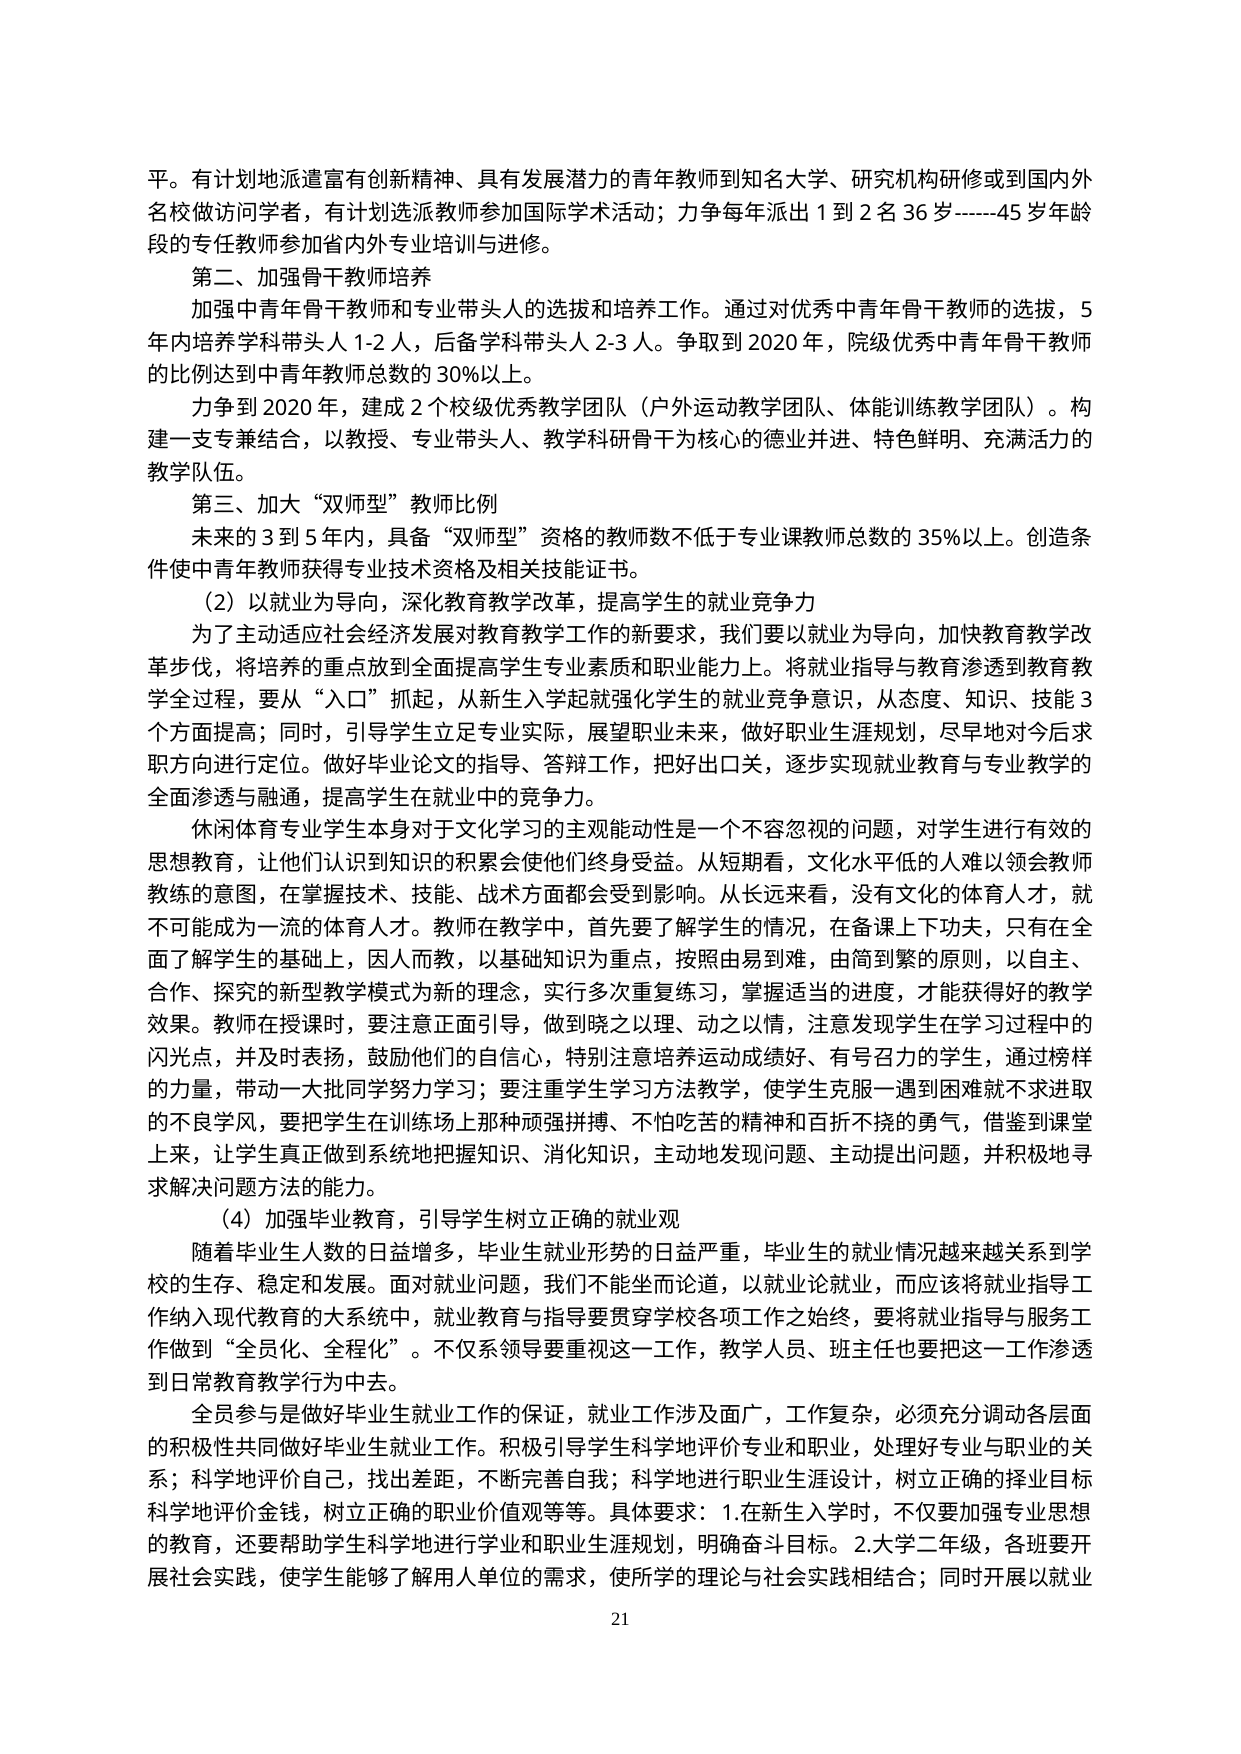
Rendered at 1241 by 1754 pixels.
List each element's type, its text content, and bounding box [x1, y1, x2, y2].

text 休闲体育专业学生本身对于文化学习的主观能动性是一个不容忽视的问题，对学生进行有效的思想教育，让他们认识到知识的积累会使他们终身受益。从短期看，文化水平低的人难以领会教师教练的意图，在掌握技术、技能、战术方面都会受到影响。从长远来看，没有文化的体育人才，就不可能成为一流的体育人才。教师在教学中，首先要了解学生的情况，在备课上下功夫，只有在全面了解学生的基础上，因人而教，以基础知识为重点，按照由易到难，由简到繁的原则，以自主、合作、探究的新型教学模式为新的理念，实行多次重复练习，掌握适当的进度，才能获得好的教学效果。教师在授课时，要注意正面引导，做到晓之以理、动之以情，注意发现学生在学习过程中的闪光点，并及时表扬，鼓励他们的自信心，特别注意培养运动成绩好、有号召力的学生，通过榜样的力量，带动一大批同学努力学习；要注重学生学习方法教学，使学生克服一遇到困难就不求进取的不良学风，要把学生在训练场上那种顽强拼搏、不怕吃苦的精神和百折不挠的勇气，借鉴到课堂上来，让学生真正做到系统地把握知识、消化知识，主动地发现问题、主动提出问题，并积极地寻求解决问题方法的能力。 [148, 812, 1093, 1202]
text 未来的3到5年内，具备“双师型”资格的教师数不低于专业课教师总数的35%以上。创造条件使中青年教师获得专业技术资格及相关技能证书。 [148, 519, 1093, 584]
text 力争到2020年，建成2个校级优秀教学团队（户外运动教学团队、体能训练教学团队）。构建一支专兼结合，以教授、专业带头人、教学科研骨干为核心的德业并进、特色鲜明、充满活力的教学队伍。 [148, 389, 1093, 487]
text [148, 1397, 1093, 1592]
text （4）加强毕业教育，引导学生树立正确的就业观 [148, 1202, 1093, 1234]
text 第三、加大“双师型”教师比例 [148, 487, 1093, 519]
text 加强中青年骨干教师和专业带头人的选拔和培养工作。通过对优秀中青年骨干教师的选拔，5年内培养学科带头人1-2人，后备学科带头人2-3人。争取到2020年，院级优秀中青年骨干教师的比例达到中青年教师总数的30%以上。 [148, 292, 1093, 389]
text （2）以就业为导向，深化教育教学改革，提高学生的就业竞争力 [148, 584, 1093, 617]
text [148, 162, 1093, 259]
text 第二、加强骨干教师培养 [148, 259, 1093, 292]
text 随着毕业生人数的日益增多，毕业生就业形势的日益严重，毕业生的就业情况越来越关系到学校的生存、稳定和发展。面对就业问题，我们不能坐而论道，以就业论就业，而应该将就业指导工作纳入现代教育的大系统中，就业教育与指导要贯穿学校各项工作之始终，要将就业指导与服务工作做到“全员化、全程化”。不仅系领导要重视这一工作，教学人员、班主任也要把这一工作渗透到日常教育教学行为中去。 [148, 1234, 1093, 1397]
text 为了主动适应社会经济发展对教育教学工作的新要求，我们要以就业为导向，加快教育教学改革步伐，将培养的重点放到全面提高学生专业素质和职业能力上。将就业指导与教育渗透到教育教学全过程，要从“入口”抓起，从新生入学起就强化学生的就业竞争意识，从态度、知识、技能3个方面提高；同时，引导学生立足专业实际，展望职业未来，做好职业生涯规划，尽早地对今后求职方向进行定位。做好毕业论文的指导、答辩工作，把好出口关，逐步实现就业教育与专业教学的全面渗透与融通，提高学生在就业中的竞争力。 [148, 617, 1093, 812]
